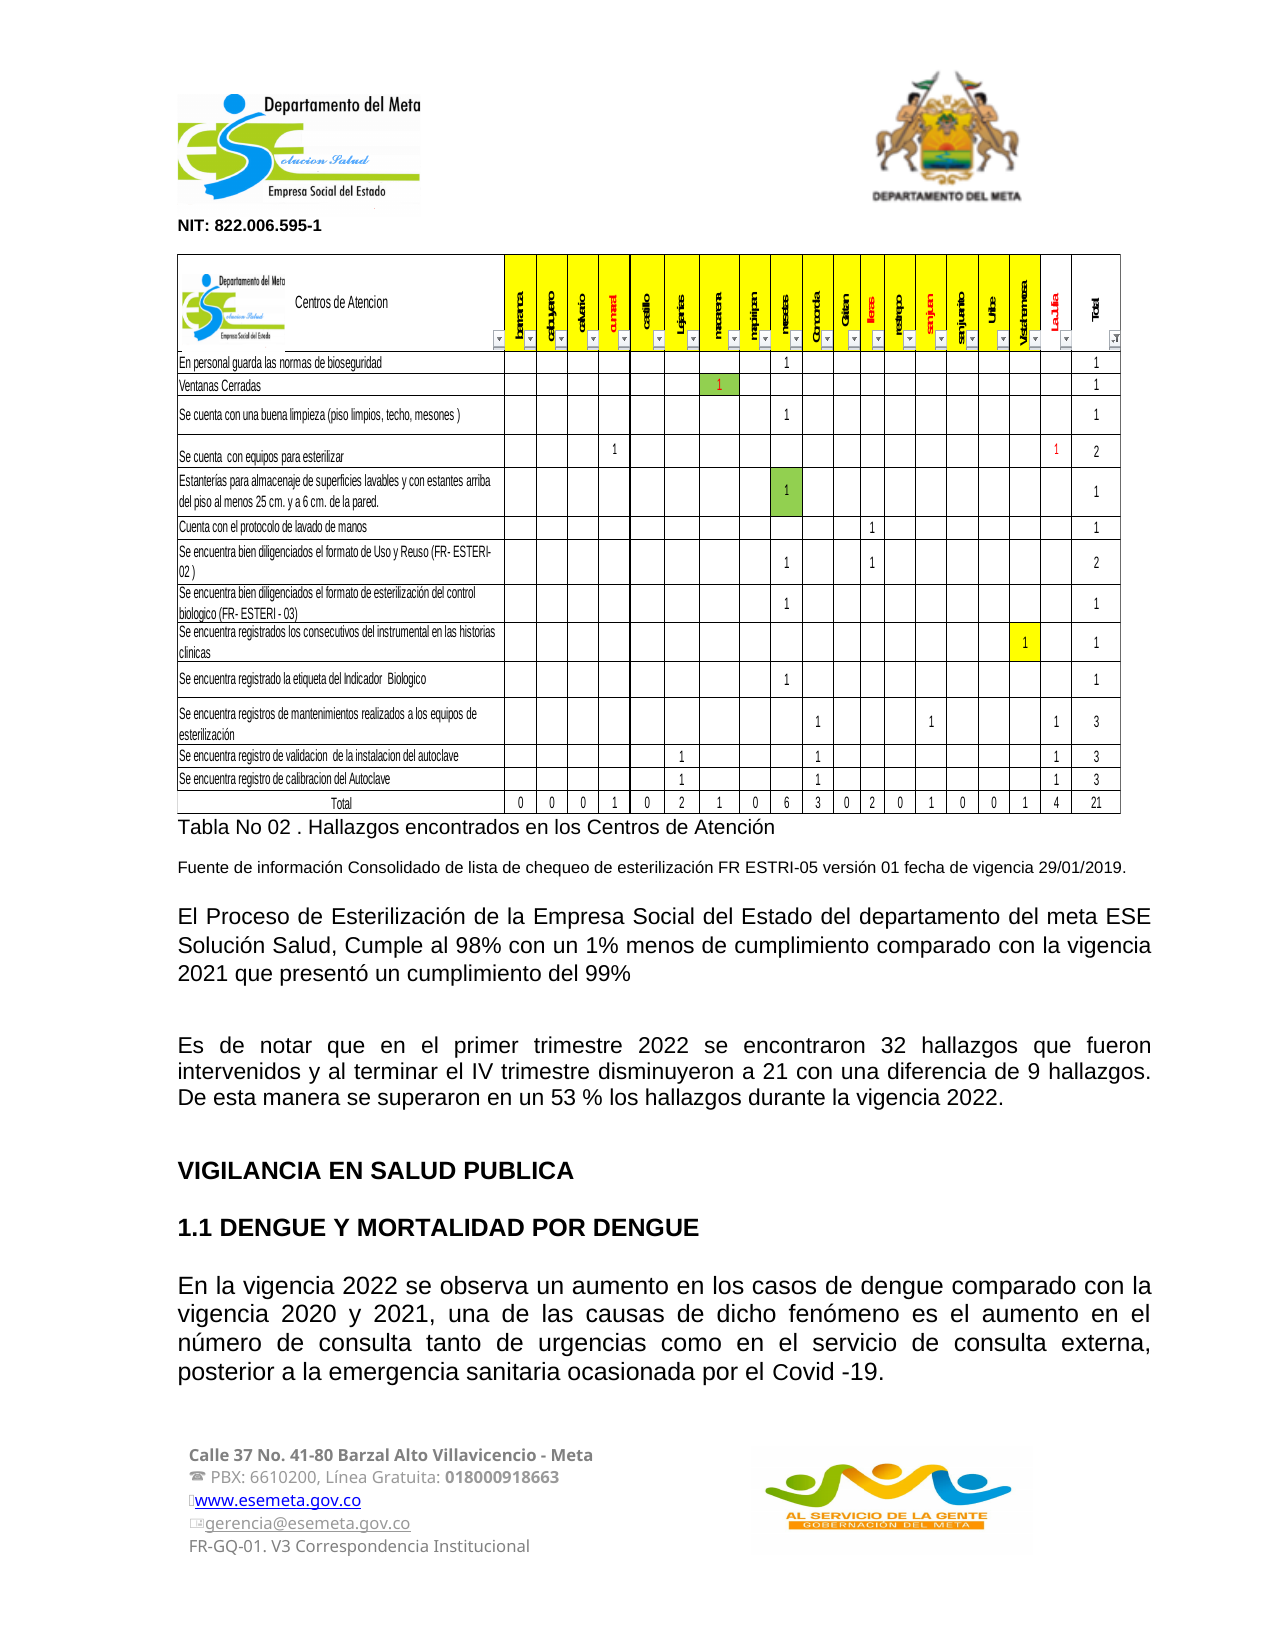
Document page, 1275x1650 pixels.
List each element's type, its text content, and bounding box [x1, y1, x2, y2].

text Tabla No 02 . Hallazgos encontrados en los Centros de Atención [177, 814, 1153, 838]
text VIGILANCIA EN SALUD PUBLICA [177, 1156, 1153, 1184]
list DENGUE Y MORTALIDAD POR DENGUE [177, 1213, 1153, 1242]
picture [865, 67, 1043, 217]
text El Proceso de Esterilización de la Empresa Social del Estado del departamento del meta ESE Solución Salud, Cumple al 98% con un 1% menos de cumplimiento comparado con la vigencia 2021 que presentó un cumplimiento del 99% [177, 903, 1153, 986]
picture [177, 94, 421, 217]
text Es de notar que en el primer trimestre 2022 se encontraron 32 hallazgos que fueron intervenidos y al terminar el IV trimestre disminuyeron a 21 con una diferencia de 9 hallazgos. De esta manera se superaron en un 53 % los hallazgos durante la vigencia 2022. [177, 1032, 1153, 1111]
text Fuente de información Consolidado de lista de chequeo de esterilización FR ESTRI-05 versión 01 fecha de vigencia 29/01/2019. [177, 858, 1153, 877]
text En la vigencia 2022 se observa un aumento en los casos de dengue comparado con la vigencia 2020 y 2021, una de las causas de dicho fenómeno es el aumento en el número de consulta tanto de urgencias como en el servicio de consulta externa, posterior a la emergencia sanitaria ocasionada por el Covid -19. [177, 1271, 1153, 1386]
picture [751, 1445, 1033, 1555]
